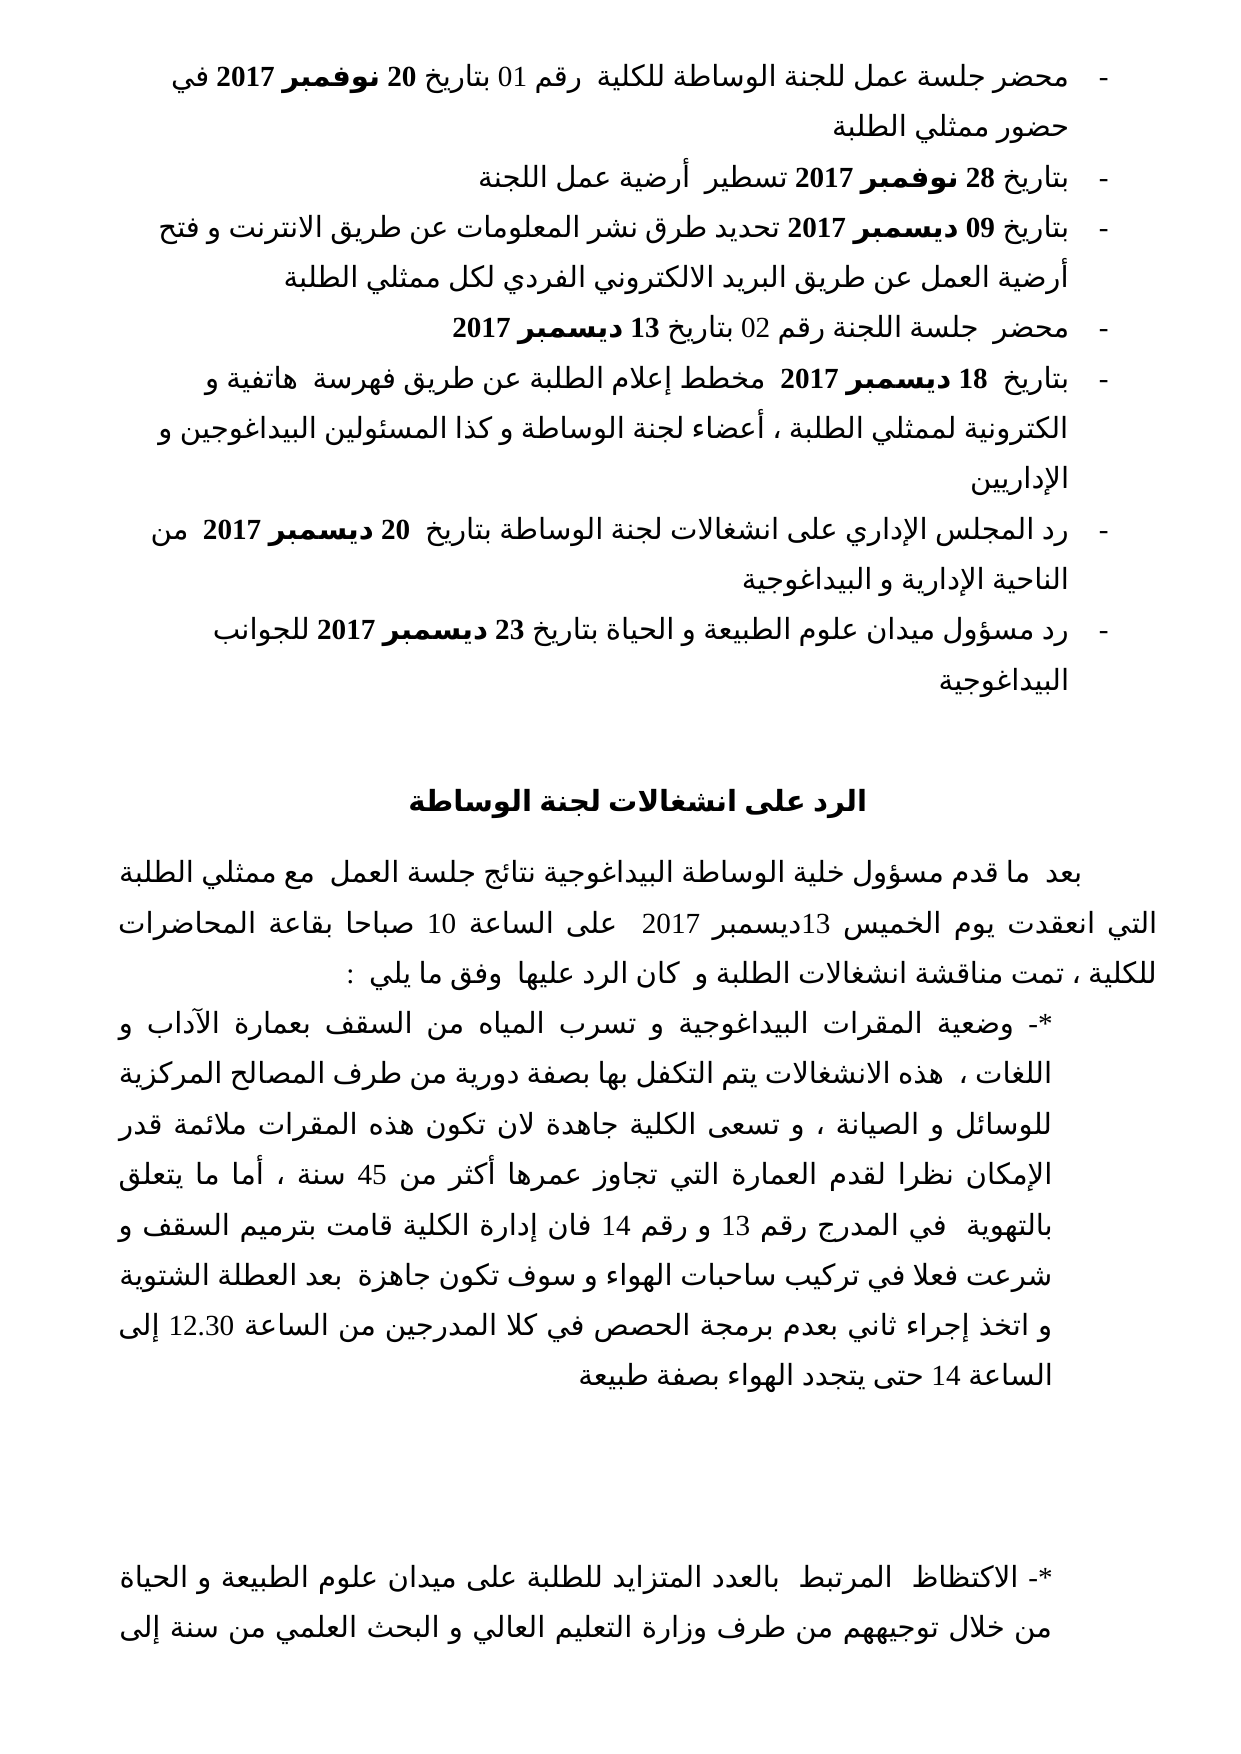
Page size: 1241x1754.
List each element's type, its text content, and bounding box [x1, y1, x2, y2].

list محضر جلسة عمل للجنة الوساطة للكلية رقم 01 بتاريخ 20 نوفمبر 2017 في حضور ممثلي الطلبة [118, 59, 1099, 143]
list رد المجلس الإداري على انشغالات لجنة الوساطة بتاريخ 20 ديسمبر 2017 من الناحية الإدارية و البيداغوجية [118, 512, 1099, 596]
list *- وضعية المقرات البيداغوجية و تسرب المياه من السقف بعمارة الآداب و اللغات ، هذه الانشغالات يتم التكفل بها بصفة دورية من طرف المصالح المركزية للوسائل و الصيانة ، و تسعى الكلية جاهدة لان تكون هذه المقرات ملائمة قدر الإمكان نظرا لقدم العمارة التي تجاوز عمرها أكثر من 45 سنة ، أما ما يتعلق بالتهوية في المدرج رقم 13 و رقم 14 فان إدارة الكلية قامت بترميم السقف و شرعت فعلا في تركيب ساحبات الهواء و سوف تكون جاهزة بعد العطلة الشتوية و اتخذ إجراء ثاني بعدم برمجة الحصص في كلا المدرجين من الساعة 12.30 إلى الساعة 14 حتى يتجدد الهواء بصفة طبيعة [118, 1006, 1053, 1392]
text بعد ما قدم مسؤول خلية الوساطة البيداغوجية نتائج جلسة العمل مع ممثلي الطلبة التي انعقدت يوم الخميس 13ديسمبر 2017 على الساعة 10 صباحا بقاعة المحاضرات للكلية ، تمت مناقشة انشغالات الطلبة و كان الرد عليها وفق ما يلي : [118, 855, 1157, 989]
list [118, 1560, 1053, 1644]
list محضر جلسة اللجنة رقم 02 بتاريخ 13 ديسمبر 2017 [118, 311, 1099, 344]
list رد مسؤول ميدان علوم الطبيعة و الحياة بتاريخ 23 ديسمبر 2017 للجوانب البيداغوجية [118, 612, 1099, 696]
list بتاريخ 28 نوفمبر 2017 تسطير أرضية عمل اللجنة [118, 160, 1099, 193]
list بتاريخ 09 ديسمبر 2017 تحديد طرق نشر المعلومات عن طريق الانترنت و فتح أرضية العمل عن طريق البريد الالكتروني الفردي لكل ممثلي الطلبة [118, 210, 1099, 294]
text الرد على انشغالات لجنة الوساطة [118, 784, 1157, 818]
list بتاريخ 18 ديسمبر 2017 مخطط إعلام الطلبة عن طريق فهرسة هاتفية و الكترونية لممثلي الطلبة ، أعضاء لجنة الوساطة و كذا المسئولين البيداغوجين و الإداريين [118, 361, 1099, 495]
